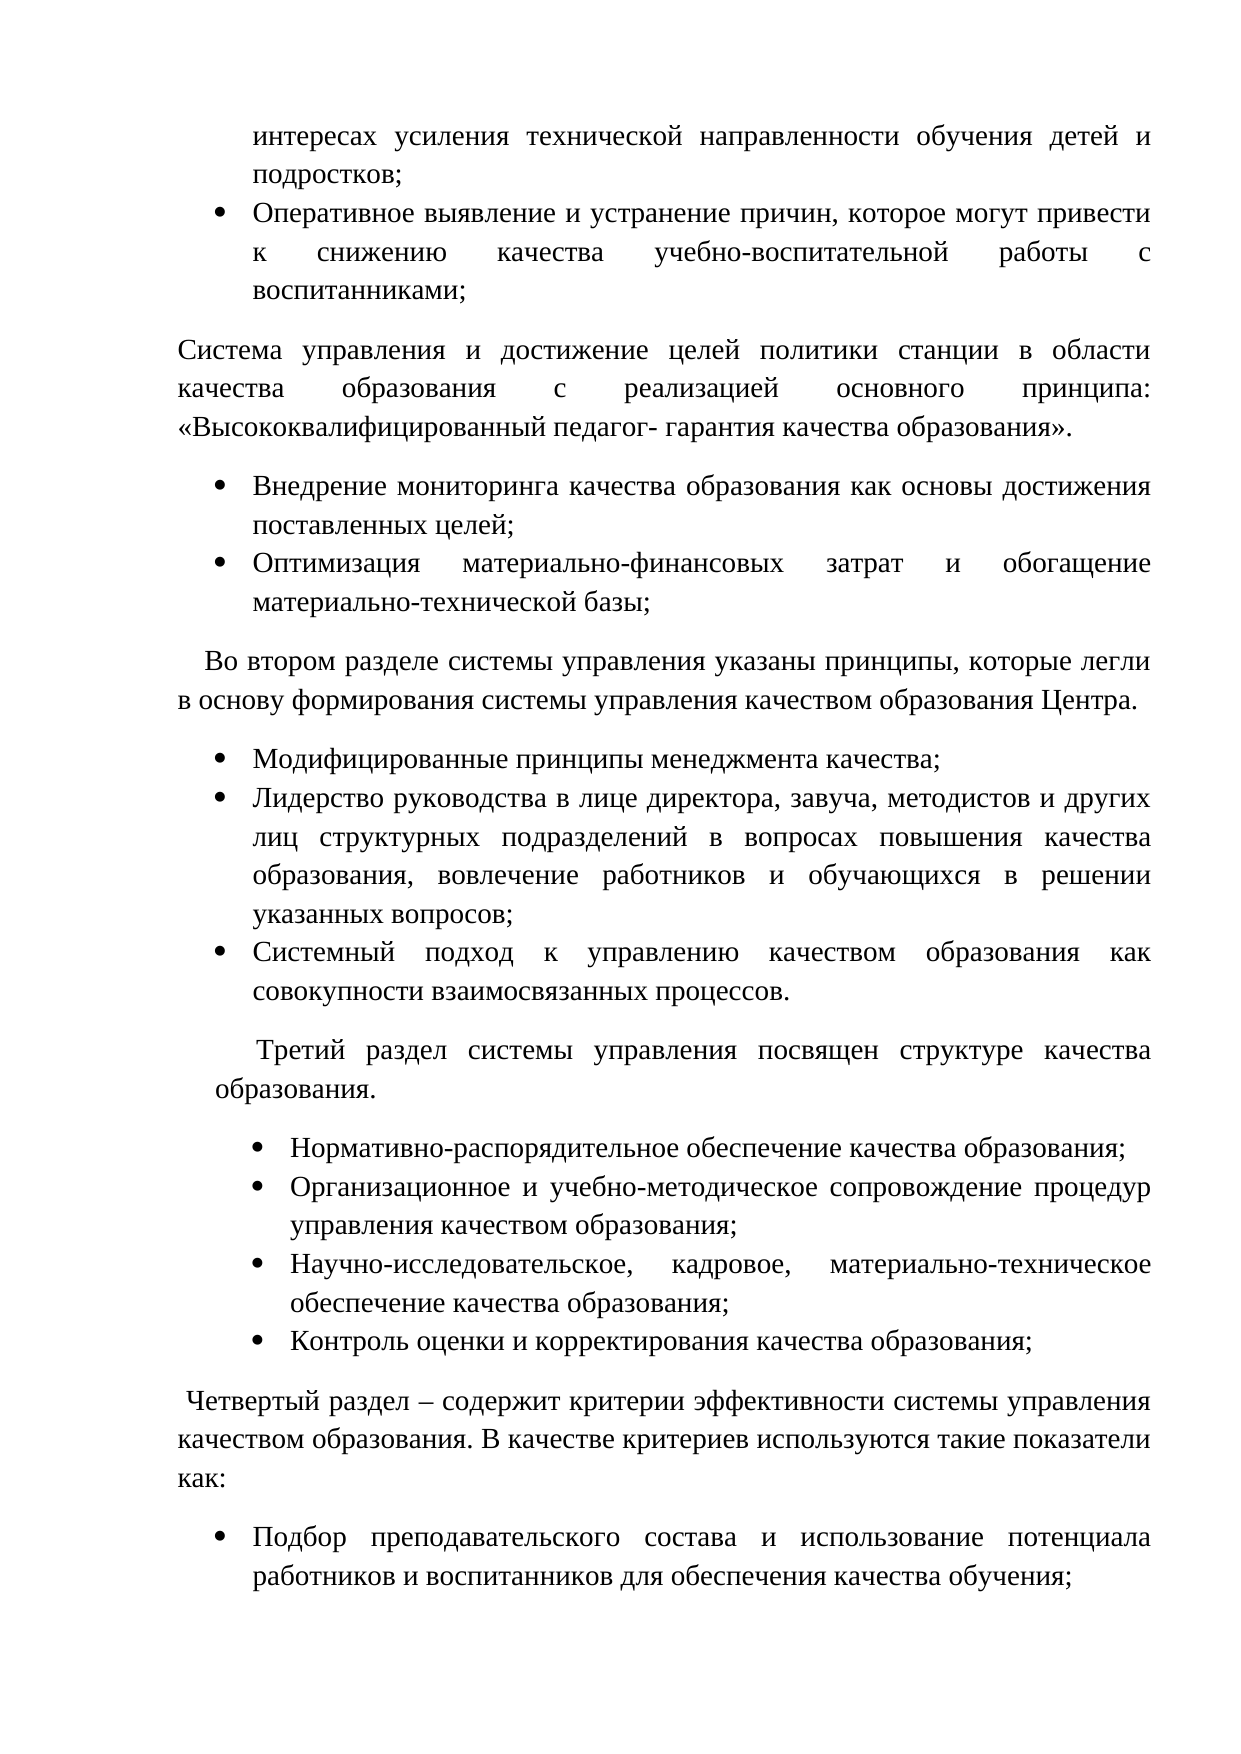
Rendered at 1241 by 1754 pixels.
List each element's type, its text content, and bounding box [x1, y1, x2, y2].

list Внедрение мониторинга качества образования как основы достижения поставленных целей; [215, 468, 1152, 540]
list Нормативно-распорядительное обеспечение качества образования; [252, 1130, 1152, 1164]
list Системный подход к управлению качеством образования как совокупности взаимосвязанных процессов. [215, 934, 1152, 1006]
list Оптимизация материально-финансовых затрат и обогащение материально-технической базы; [215, 545, 1152, 618]
list Организационное и учебно-методическое сопровождение процедур управления качеством образования; [252, 1169, 1152, 1241]
text Система управления и достижение целей политики станции в области качества образования с реализацией основного принципа: «Высококвалифицированный педагог- гарантия качества образования». [177, 332, 1152, 442]
text Во втором разделе системы управления указаны принципы, которые легли в основу формирования системы управления качеством образования Центра. [177, 643, 1152, 716]
text Третий раздел системы управления посвящен структуре качества образования. [215, 1032, 1152, 1104]
list Оперативное выявление и устранение причин, которое могут привести к снижению качества учебно-воспитательной работы с воспитанниками; [215, 195, 1152, 306]
list Модифицированные принципы менеджмента качества; [215, 741, 1152, 775]
list Контроль оценки и корректирования качества образования; [252, 1323, 1152, 1357]
text Четвертый раздел – содержит критерии эффективности системы управления качеством образования. В качестве критериев используются такие показатели как: [177, 1383, 1152, 1493]
list Подбор преподавательского состава и использование потенциала работников и воспитанников для обеспечения качества обучения; [215, 1519, 1152, 1591]
list Научно-исследовательское, кадровое, материально-техническое обеспечение качества образования; [252, 1246, 1152, 1318]
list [215, 118, 1152, 190]
list Лидерство руководства в лице директора, завуча, методистов и других лиц структурных подразделений в вопросах повышения качества образования, вовлечение работников и обучающихся в решении указанных вопросов; [215, 780, 1152, 929]
